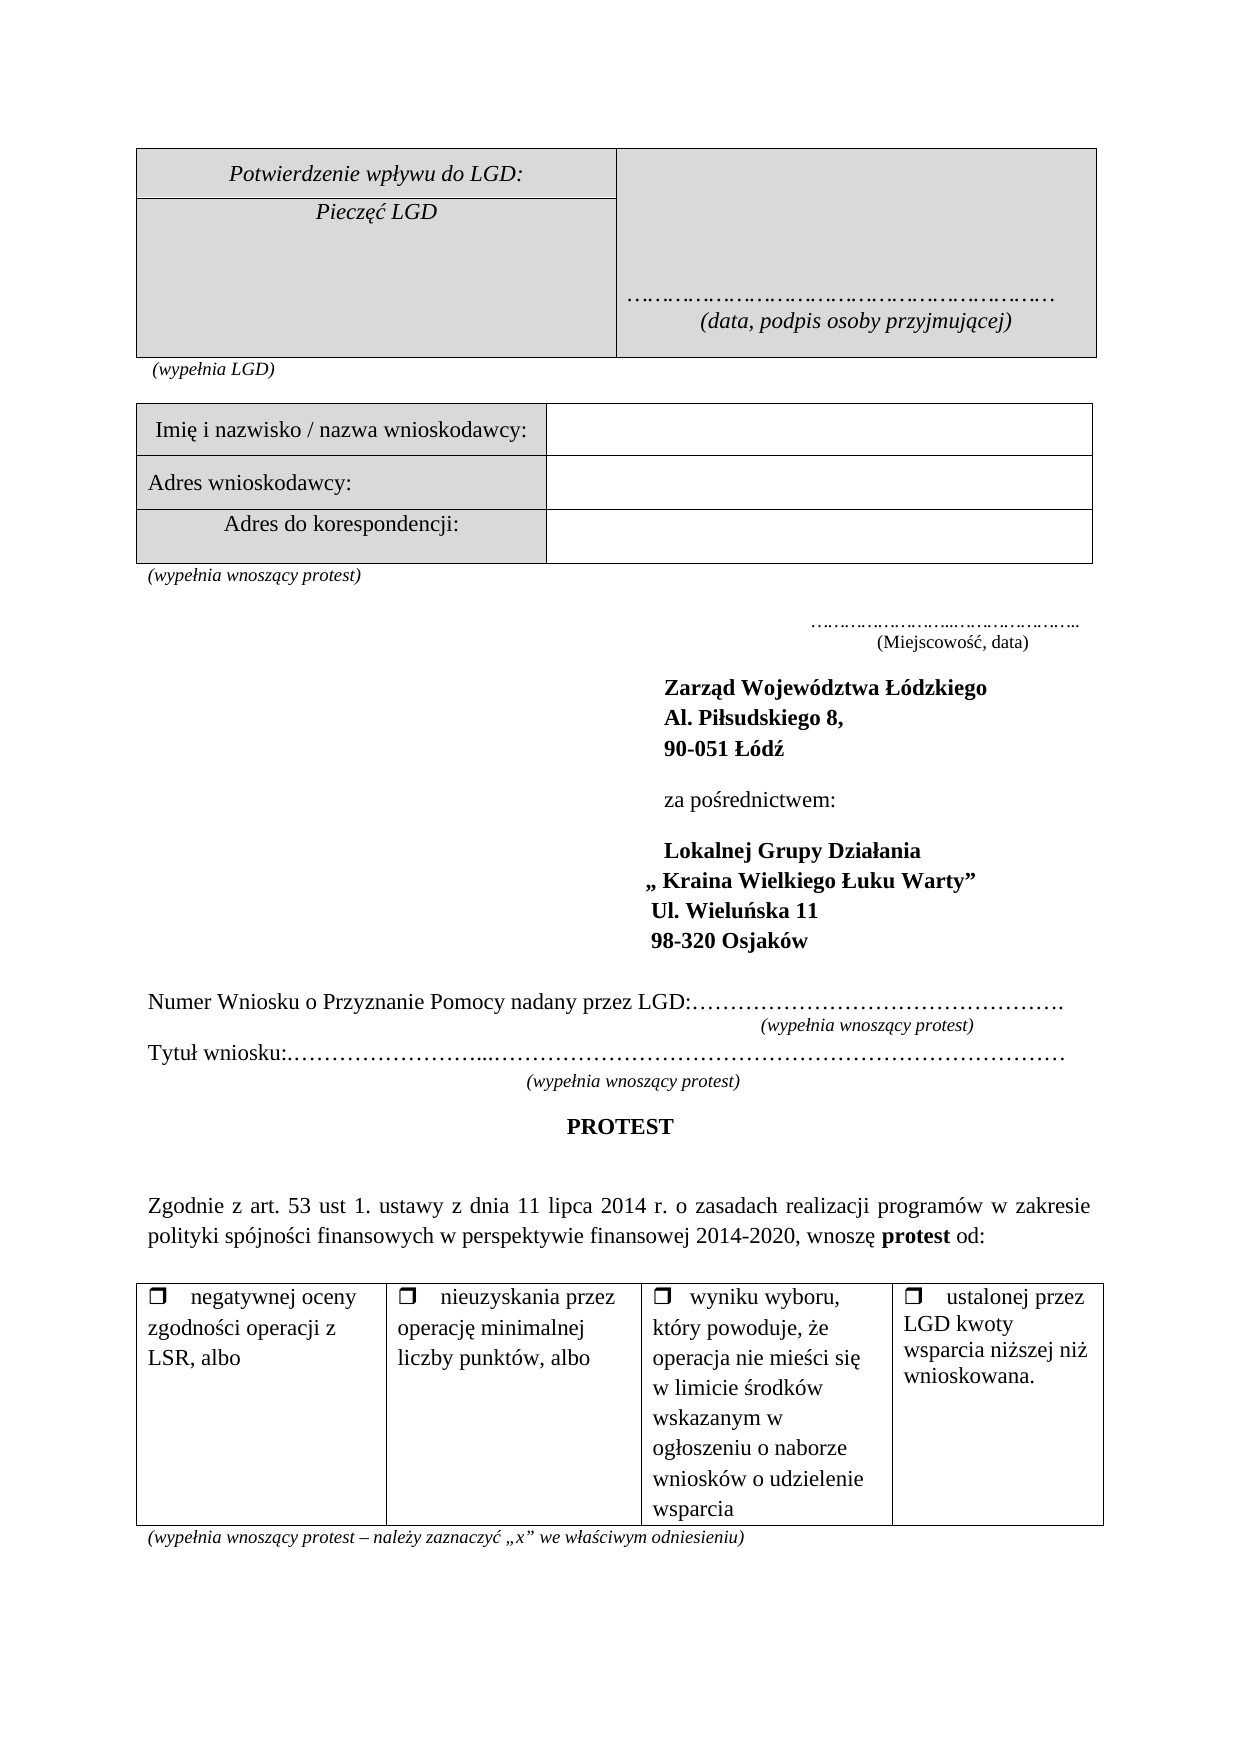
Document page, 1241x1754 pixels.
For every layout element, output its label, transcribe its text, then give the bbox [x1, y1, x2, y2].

table_cell Adres wnioskodawcy: [137, 456, 546, 509]
table_header ustalonej przez LGD kwoty wsparcia niższej niż wnioskowana. [893, 1284, 1103, 1525]
table_cell [547, 456, 1092, 509]
text PROTEST [148, 1113, 1093, 1139]
table_header Imię i nazwisko / nazwa wnioskodawcy: [137, 404, 546, 455]
text ……………………..………………….. [738, 609, 1093, 631]
text Ul. Wieluńska 11 [148, 897, 1093, 923]
table_header negatywnej oceny zgodności operacji z LSR, albo [137, 1284, 386, 1525]
table_header Potwierdzenie wpływu do LGD: [137, 149, 616, 197]
table_cell Pieczęć LGD [137, 199, 616, 357]
text Tytuł wniosku:.……………………...………………………………………………………………… [148, 1039, 1093, 1066]
text (wypełnia LGD) [148, 358, 1093, 379]
table_cell [547, 510, 1092, 563]
table_header ……………………………………………………… (data, podpis osoby przyjmującej) [617, 149, 1096, 357]
text Zgodnie z art. 53 ust 1. ustawy z dnia 11 lipca 2014 r. o zasadach realizacji programów w zakresie polityki spójności finansowych w perspektywie finansowej 2014-2020, wnoszę protest od: [148, 1192, 1093, 1248]
text Numer Wniosku o Przyznanie Pomocy nadany przez LGD:…………………………………………. [148, 988, 1093, 1014]
table_header wyniku wyboru, który powoduje, że operacja nie mieści się w limicie środków wskazanym w ogłoszeniu o naborze wniosków o udzielenie wsparcia [642, 1284, 892, 1525]
table_cell Adres do korespondencji: [137, 510, 546, 563]
text Lokalnej Grupy Działania [590, 837, 1093, 863]
table_header [547, 404, 1092, 455]
text 90-051 Łódź [590, 734, 1093, 761]
text (wypełnia wnoszący protest – należy zaznaczyć „x” we właściwym odniesieniu) [148, 1526, 1093, 1548]
text Zarząd Województwa Łódzkiego [590, 674, 1093, 701]
text (wypełnia wnoszący protest) [148, 1014, 1093, 1036]
text 98-320 Osjaków [148, 927, 1093, 954]
text za pośrednictwem: [590, 786, 1093, 812]
text (wypełnia wnoszący protest) [148, 1070, 1093, 1091]
text Al. Piłsudskiego 8, [590, 704, 1093, 731]
text (Miejscowość, data) [148, 631, 1093, 653]
table_header nieuzyskania przez operację minimalnej liczby punktów, albo [387, 1284, 641, 1525]
text „ Kraina Wielkiego Łuku Warty” [148, 867, 1093, 893]
text (wypełnia wnoszący protest) [148, 564, 1093, 585]
